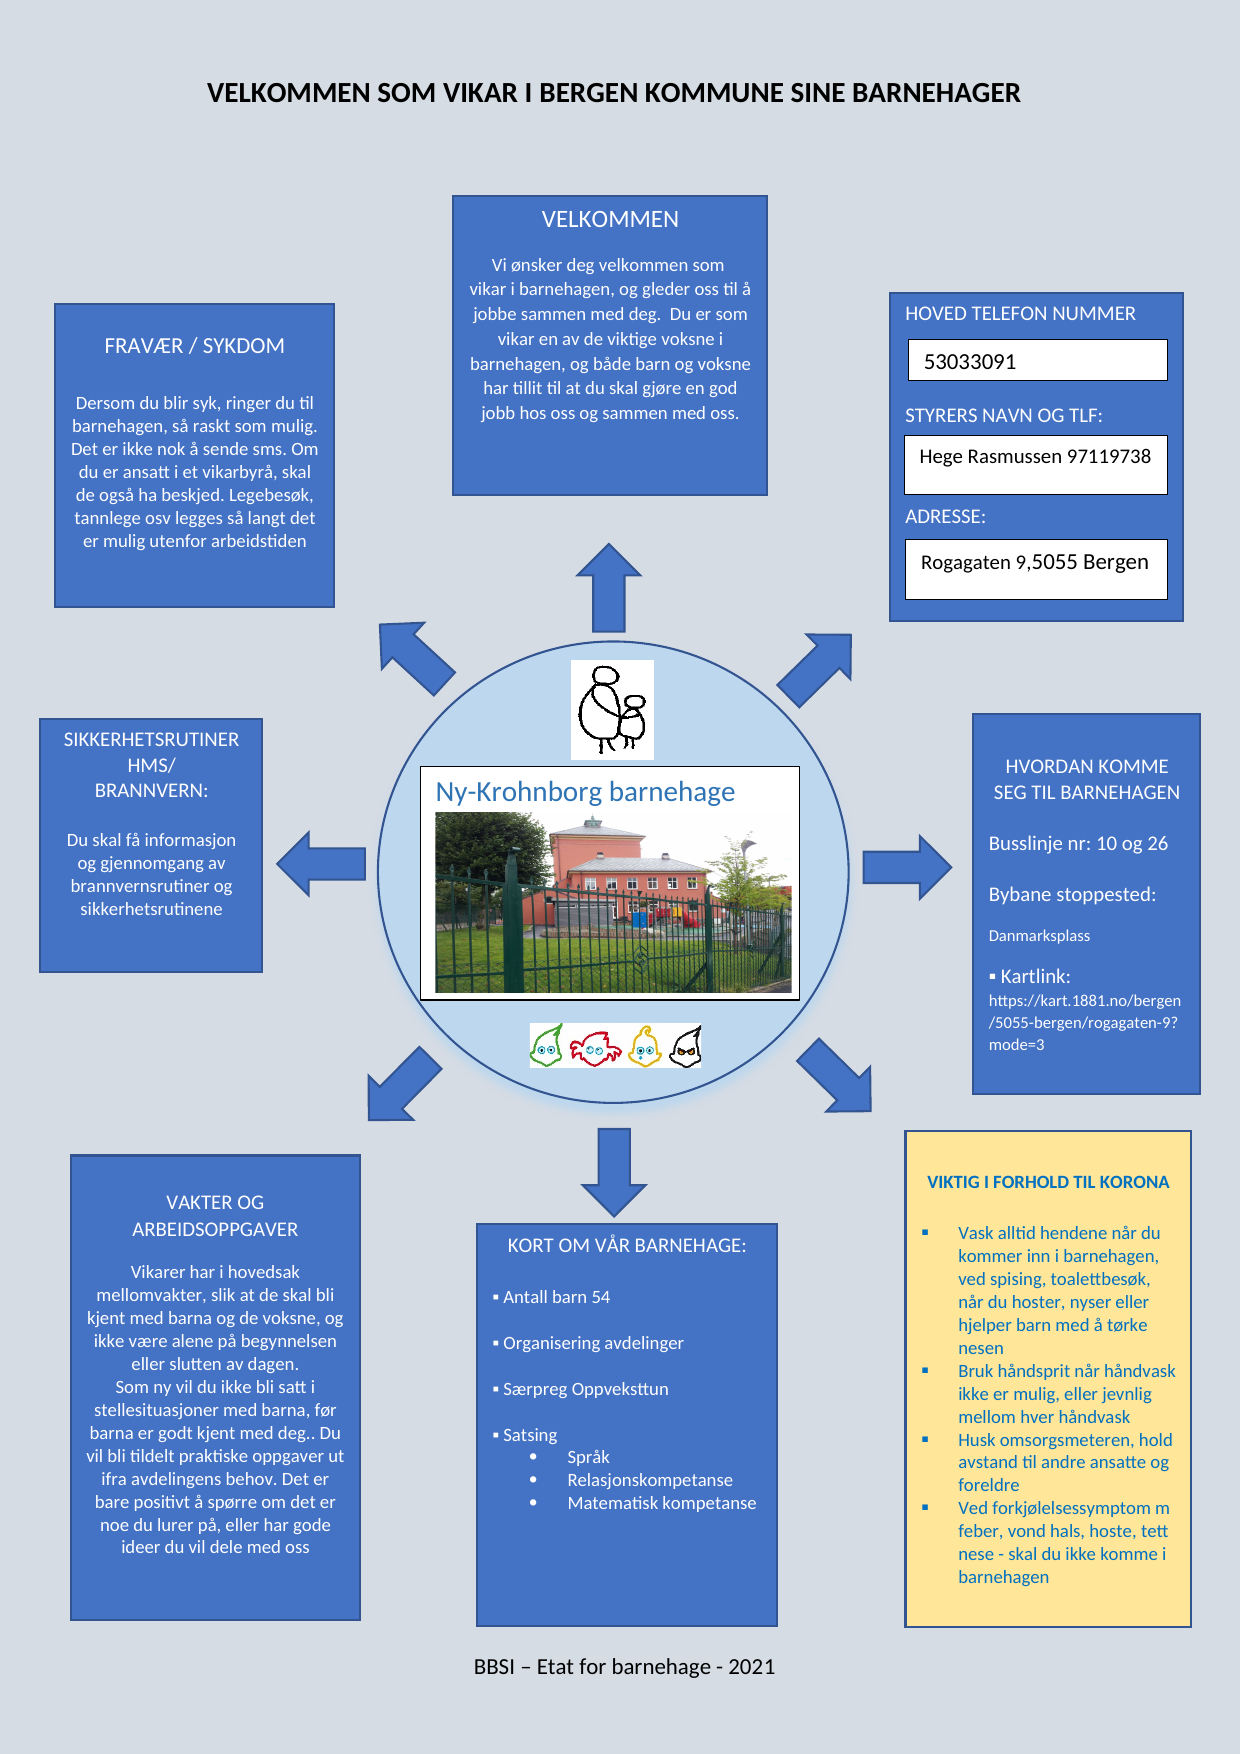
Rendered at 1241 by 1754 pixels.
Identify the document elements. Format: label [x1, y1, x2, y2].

picture [435, 812, 792, 993]
picture [529, 1023, 702, 1068]
